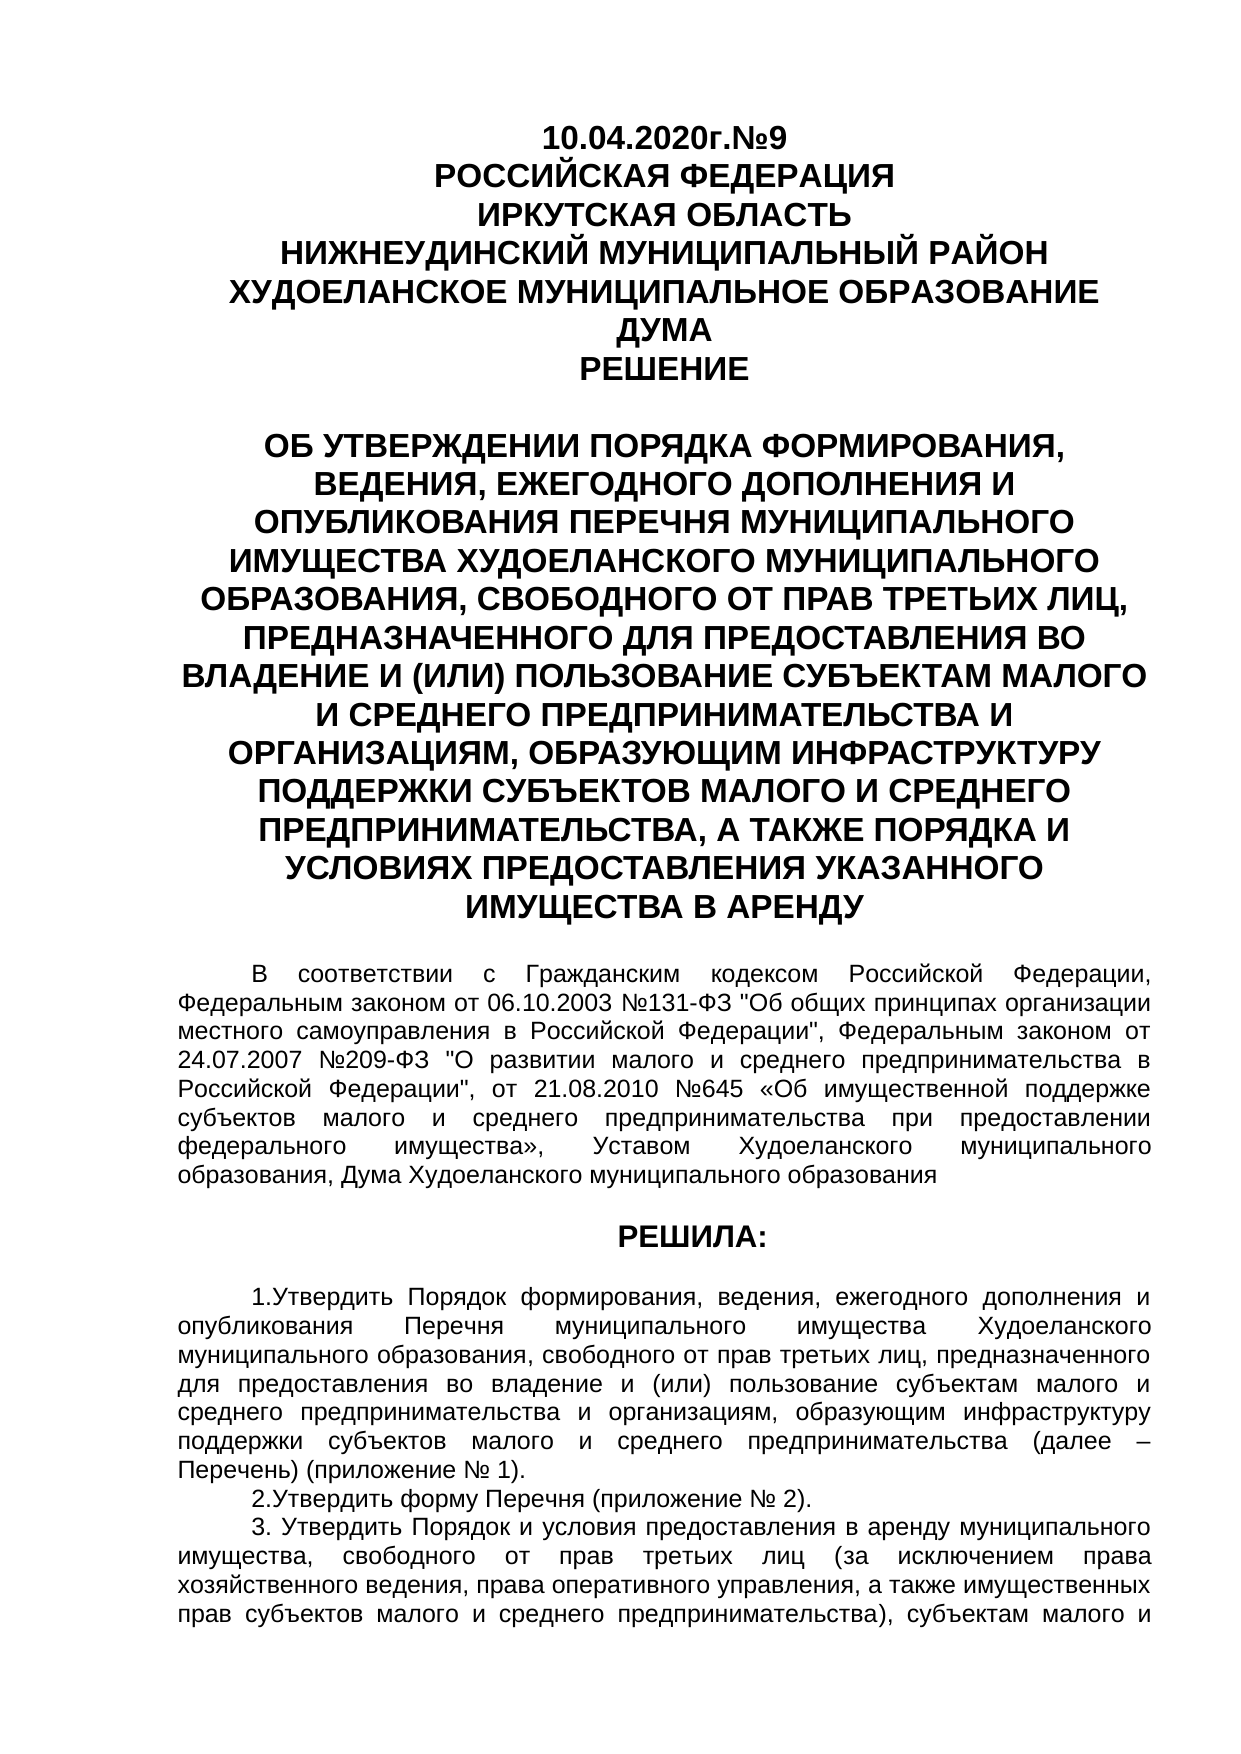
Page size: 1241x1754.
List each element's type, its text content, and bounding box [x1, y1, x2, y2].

text ХУДОЕЛАНСКОЕ МУНИЦИПАЛЬНОЕ ОБРАЗОВАНИЕ [177, 272, 1152, 310]
text РОССИЙСКАЯ ФЕДЕРАЦИЯ [177, 157, 1152, 195]
text НИЖНЕУДИНСКИЙ МУНИЦИПАЛЬНЫЙ РАЙОН [177, 233, 1152, 272]
list 2.Утвердить форму Перечня (приложение № 2). [177, 1483, 1152, 1512]
text ОБ УТВЕРЖДЕНИИ ПОРЯДКА ФОРМИРОВАНИЯ, ВЕДЕНИЯ, ЕЖЕГОДНОГО ДОПОЛНЕНИЯ И ОПУБЛИКОВАНИЯ ПЕРЕЧНЯ МУНИЦИПАЛЬНОГО ИМУЩЕСТВА ХУДОЕЛАНСКОГО МУНИЦИПАЛЬНОГО ОБРАЗОВАНИЯ, СВОБОДНОГО ОТ ПРАВ ТРЕТЬИХ ЛИЦ, ПРЕДНАЗНАЧЕННОГО ДЛЯ ПРЕДОСТАВЛЕНИЯ ВО ВЛАДЕНИЕ И (ИЛИ) ПОЛЬЗОВАНИЕ СУБЪЕКТАМ МАЛОГО И СРЕДНЕГО ПРЕДПРИНИМАТЕЛЬСТВА И ОРГАНИЗАЦИЯМ, ОБРАЗУЮЩИМ ИНФРАСТРУКТУРУ ПОДДЕРЖКИ СУБЪЕКТОВ МАЛОГО И СРЕДНЕГО ПРЕДПРИНИМАТЕЛЬСТВА, А ТАКЖЕ ПОРЯДКА И УСЛОВИЯХ ПРЕДОСТАВЛЕНИЯ УКАЗАННОГО ИМУЩЕСТВА В АРЕНДУ [177, 426, 1152, 925]
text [177, 1512, 1152, 1627]
text ДУМА [177, 310, 1152, 349]
text В соответствии с Гражданским кодексом Российской Федерации, Федеральным законом от 06.10.2003 №131-ФЗ "Об общих принципах организации местного самоуправления в Российской Федерации", Федеральным законом от 24.07.2007 №209-ФЗ "О развитии малого и среднего предпринимательства в Российской Федерации", от 21.08.2010 №645 «Об имущественной поддержке субъектов малого и среднего предпринимательства при предоставлении федерального имущества», Уставом Худоеланского муниципального образования, Дума Худоеланского муниципального образования [177, 959, 1152, 1189]
text 1.Утвердить Порядок формирования, ведения, ежегодного дополнения и опубликования Перечня муниципального имущества Худоеланского муниципального образования, свободного от прав третьих лиц, предназначенного для предоставления во владение и (или) пользование субъектам малого и среднего предпринимательства и организациям, образующим инфраструктуру поддержки субъектов малого и среднего предпринимательства (далее – Перечень) (приложение № 1). [177, 1282, 1152, 1483]
text ИРКУТСКАЯ ОБЛАСТЬ [177, 195, 1152, 233]
text РЕШИЛА: [177, 1218, 1152, 1253]
text РЕШЕНИЕ [177, 349, 1152, 387]
text 10.04.2020г.№9 [177, 118, 1152, 157]
